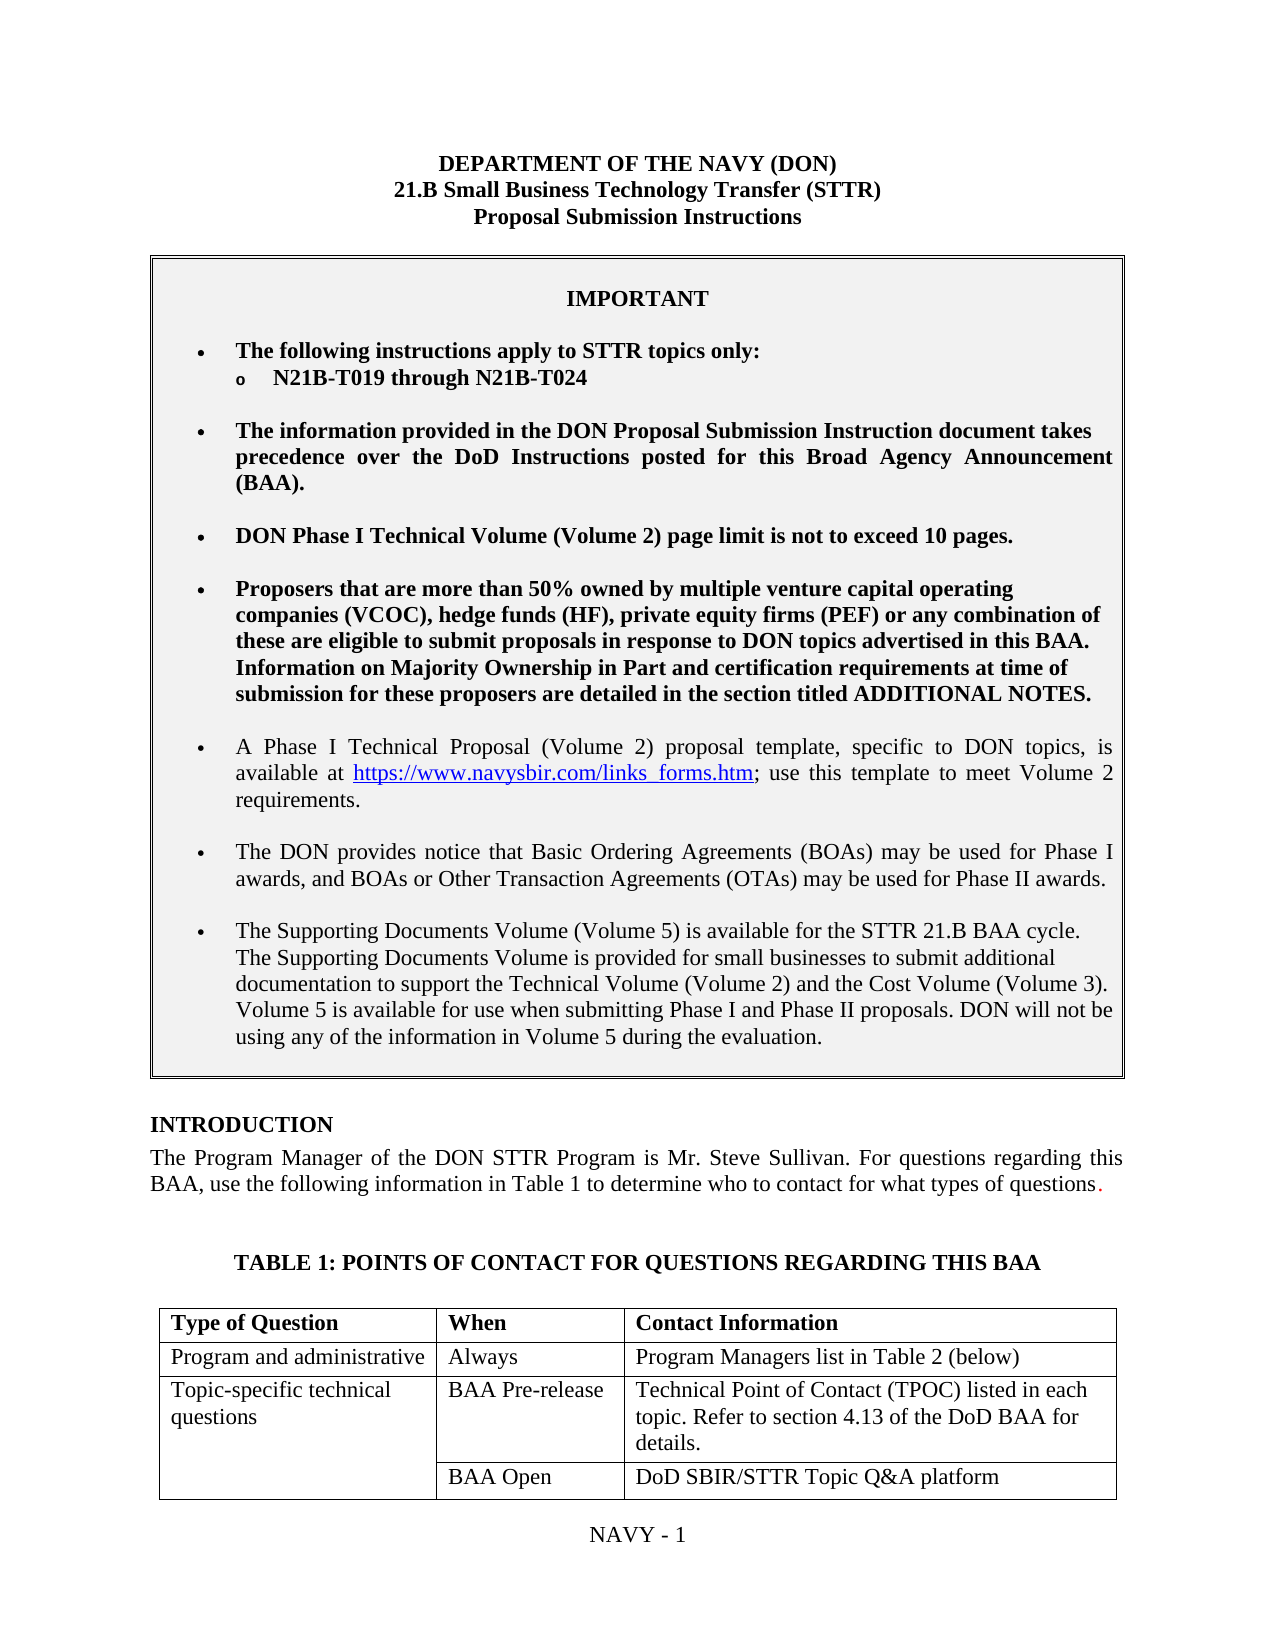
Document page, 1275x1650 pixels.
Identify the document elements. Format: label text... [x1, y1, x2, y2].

table_header Type of Question [160, 1309, 436, 1342]
table_cell Program and administrative [160, 1343, 436, 1376]
table_cell Always [437, 1343, 624, 1376]
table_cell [625, 1463, 1116, 1499]
text The Program Manager of the DON STTR Program is Mr. Steve Sullivan. For questions regarding this BAA, use the following information in Table 1 to determine who to contact for what types of questions. [150, 1144, 1125, 1197]
text Proposal Submission Instructions [150, 203, 1125, 229]
text DEPARTMENT OF THE NAVY (DON) [150, 150, 1125, 176]
table_cell BAA Open [437, 1463, 624, 1499]
text 21.B Small Business Technology Transfer (STTR) [150, 176, 1125, 203]
table_header IMPORTANT The following instructions apply to STTR topics only: N21B-T019 through N21B-T024 The information provided in the DON Proposal Submission Instruction document takes precedence over the DoD Instructions posted for this Broad Agency Announcement (BAA). DON Phase I Technical Volume (Volume 2) page limit is not to exceed 10 pages. Proposers that are more than 50% owned by multiple venture capital operating companies (VCOC), hedge funds (HF), private equity firms (PEF) or any combination of these are eligible to submit proposals in response to DON topics advertised in this BAA. Information on Majority Ownership in Part and certification requirements at time of submission for these proposers are detailed in the section titled ADDITIONAL NOTES. A Phase I Technical Proposal (Volume 2) proposal template, specific to DON topics, is available at https://www.navysbir.com/links_forms.htm; use this template to meet Volume 2 requirements. The DON provides notice that Basic Ordering Agreements (BOAs) may be used for Phase I awards, and BOAs or Other Transaction Agreements (OTAs) may be used for Phase II awards. The Supporting Documents Volume (Volume 5) is available for the STTR 21.B BAA cycle. The Supporting Documents Volume is provided for small businesses to submit additional documentation to support the Technical Volume (Volume 2) and the Cost Volume (Volume 3). Volume 5 is available for use when submitting Phase I and Phase II proposals. DON will not be using any of the information in Volume 5 during the evaluation. [153, 259, 1122, 1076]
table_cell BAA Pre-release [437, 1377, 624, 1462]
text INTRODUCTION [150, 1111, 1125, 1138]
text TABLE 1: POINTS OF CONTACT FOR QUESTIONS REGARDING THIS BAA [150, 1249, 1125, 1276]
table_header Contact Information [625, 1309, 1116, 1342]
table_header When [437, 1309, 624, 1342]
table_cell Technical Point of Contact (TPOC) listed in each topic. Refer to section 4.13 of the DoD BAA for details. [625, 1377, 1116, 1462]
table_cell Topic-specific technical questions [160, 1377, 436, 1499]
table_cell Program Managers list in Table 2 (below) [625, 1343, 1116, 1376]
